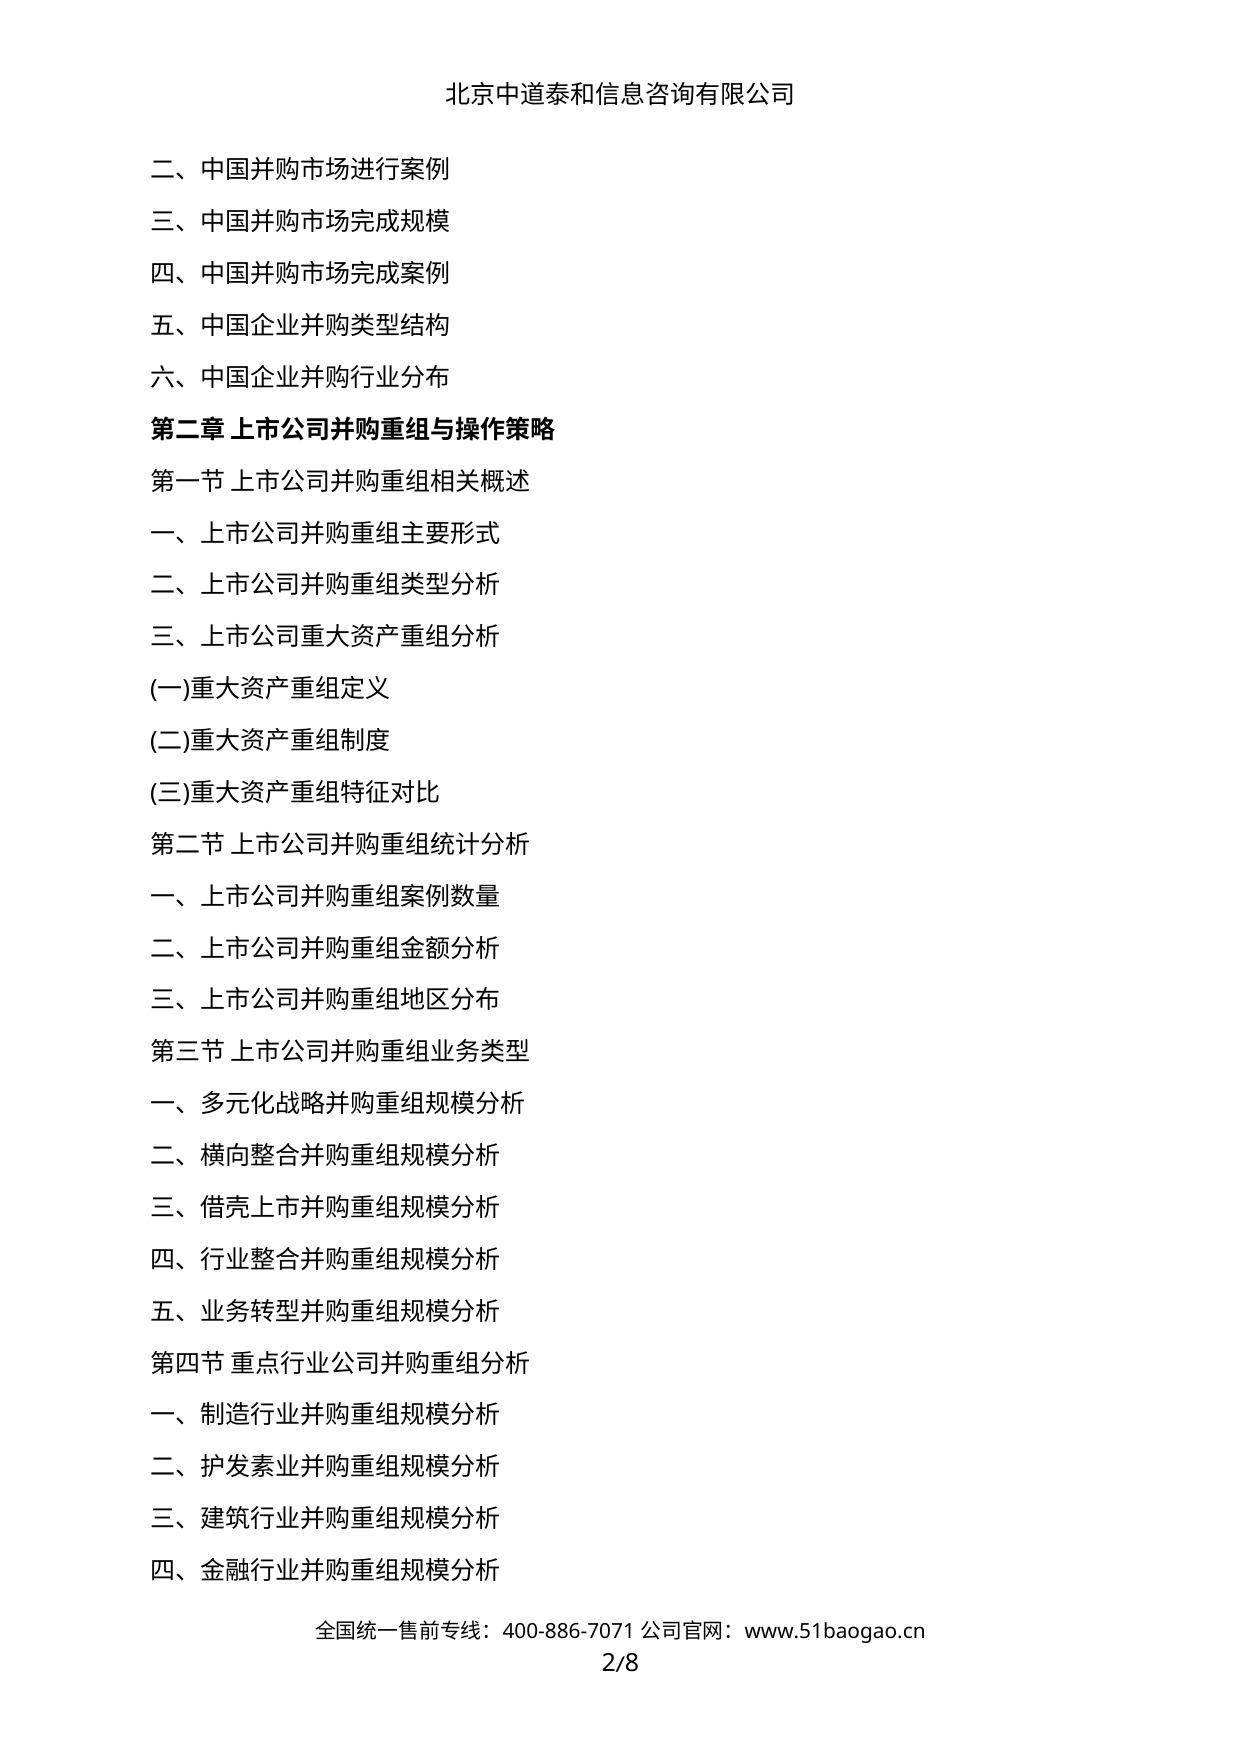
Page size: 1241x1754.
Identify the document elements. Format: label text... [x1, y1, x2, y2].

text 四、行业整合并购重组规模分析 [150, 1239, 1090, 1276]
text 四、中国并购市场完成案例 [150, 254, 1090, 290]
text (一)重大资产重组定义 [150, 669, 1090, 705]
text 五、业务转型并购重组规模分析 [150, 1291, 1090, 1327]
text 第四节 重点行业公司并购重组分析 [150, 1343, 1090, 1379]
text 三、上市公司重大资产重组分析 [150, 617, 1090, 653]
text 四、金融行业并购重组规模分析 [150, 1551, 1090, 1587]
text 三、上市公司并购重组地区分布 [150, 980, 1090, 1016]
text 二、上市公司并购重组类型分析 [150, 565, 1090, 601]
text 第二节 上市公司并购重组统计分析 [150, 824, 1090, 861]
text 三、借壳上市并购重组规模分析 [150, 1187, 1090, 1224]
text 三、建筑行业并购重组规模分析 [150, 1499, 1090, 1535]
text 六、中国企业并购行业分布 [150, 357, 1090, 394]
text 二、护发素业并购重组规模分析 [150, 1447, 1090, 1483]
text 五、中国企业并购类型结构 [150, 306, 1090, 342]
text 第三节 上市公司并购重组业务类型 [150, 1032, 1090, 1068]
text 一、制造行业并购重组规模分析 [150, 1395, 1090, 1431]
text 二、横向整合并购重组规模分析 [150, 1136, 1090, 1172]
text 一、上市公司并购重组主要形式 [150, 513, 1090, 549]
text 二、中国并购市场进行案例 [150, 150, 1090, 186]
text 第一节 上市公司并购重组相关概述 [150, 461, 1090, 497]
text 第二章 上市公司并购重组与操作策略 [150, 409, 1090, 446]
text 一、上市公司并购重组案例数量 [150, 876, 1090, 912]
text (三)重大资产重组特征对比 [150, 772, 1090, 809]
text (二)重大资产重组制度 [150, 721, 1090, 757]
text 一、多元化战略并购重组规模分析 [150, 1084, 1090, 1120]
text 三、中国并购市场完成规模 [150, 202, 1090, 238]
text 二、上市公司并购重组金额分析 [150, 928, 1090, 964]
